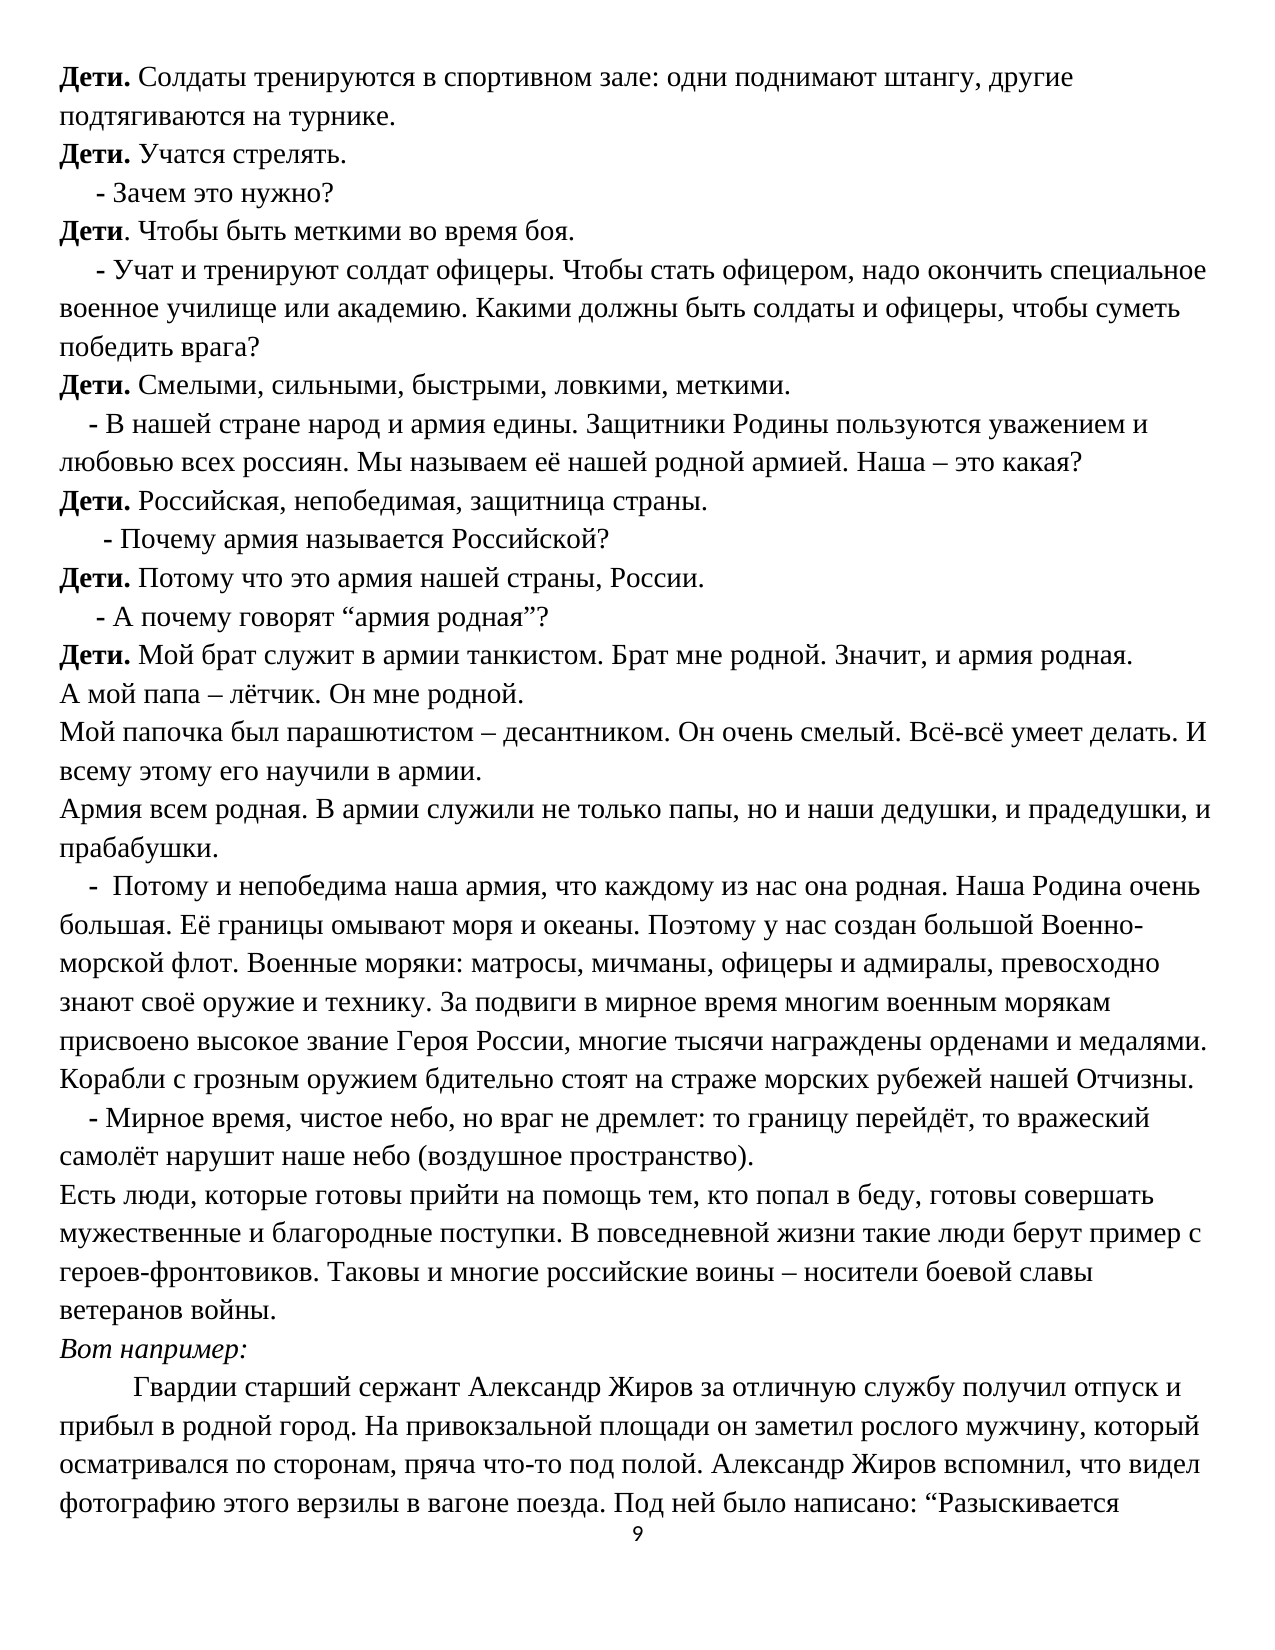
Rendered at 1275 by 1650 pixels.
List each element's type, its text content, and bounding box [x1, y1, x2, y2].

text Мой папочка был парашютистом – десантником. Он очень смелый. Всё-всё умеет делать. И всему этому его научили в армии. [59, 714, 1216, 786]
text А мой папа – лётчик. Он мне родной. [59, 676, 1216, 709]
text - Потому и непобедима наша армия, что каждому из нас она родная. Наша Родина очень большая. Её границы омывают моря и океаны. Поэтому у нас создан большой Военно-морской флот. Военные моряки: матросы, мичманы, офицеры и адмиралы, превосходно знают своё оружие и технику. За подвиги в мирное время многим военным морякам присвоено высокое звание Героя России, многие тысячи награждены орденами и медалями. Корабли с грозным оружием бдительно стоят на страже морских рубежей нашей Отчизны. [59, 868, 1216, 1095]
text - Мирное время, чистое небо, но враг не дремлет: то границу перейдёт, то вражеский самолёт нарушит наше небо (воздушное пространство). [59, 1100, 1216, 1172]
text Армия всем родная. В армии служили не только папы, но и наши дедушки, и прадедушки, и прабабушки. [59, 791, 1216, 863]
text Дети. Российская, непобедимая, защитница страны. [59, 483, 1216, 517]
text Дети. Мой брат служит в армии танкистом. Брат мне родной. Значит, и армия родная. [59, 637, 1216, 671]
text - В нашей стране народ и армия едины. Защитники Родины пользуются уважением и любовью всех россиян. Мы называем её нашей родной армией. Наша – это какая? [59, 406, 1216, 478]
text - А почему говорят “армия родная”? [59, 599, 1216, 632]
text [59, 1369, 1216, 1519]
text - Почему армия называется Российской? [59, 522, 1216, 555]
text Дети. Солдаты тренируются в спортивном зале: одни поднимают штангу, другие подтягиваются на турнике. [59, 59, 1216, 131]
text Вот например: [59, 1331, 1216, 1364]
text Есть люди, которые готовы прийти на помощь тем, кто попал в беду, готовы совершать мужественные и благородные поступки. В повседневной жизни такие люди берут пример с героев-фронтовиков. Таковы и многие российские воины – носители боевой славы ветеранов войны. [59, 1177, 1216, 1326]
text Дети. Смелыми, сильными, быстрыми, ловкими, меткими. [59, 367, 1216, 401]
text - Учат и тренируют солдат офицеры. Чтобы стать офицером, надо окончить специальное военное училище или академию. Какими должны быть солдаты и офицеры, чтобы суметь победить врага? [59, 252, 1216, 362]
text Дети. Чтобы быть меткими во время боя. [59, 213, 1216, 247]
text - Зачем это нужно? [59, 175, 1216, 208]
text Дети. Учатся стрелять. [59, 136, 1216, 170]
text Дети. Потому что это армия нашей страны, России. [59, 560, 1216, 594]
